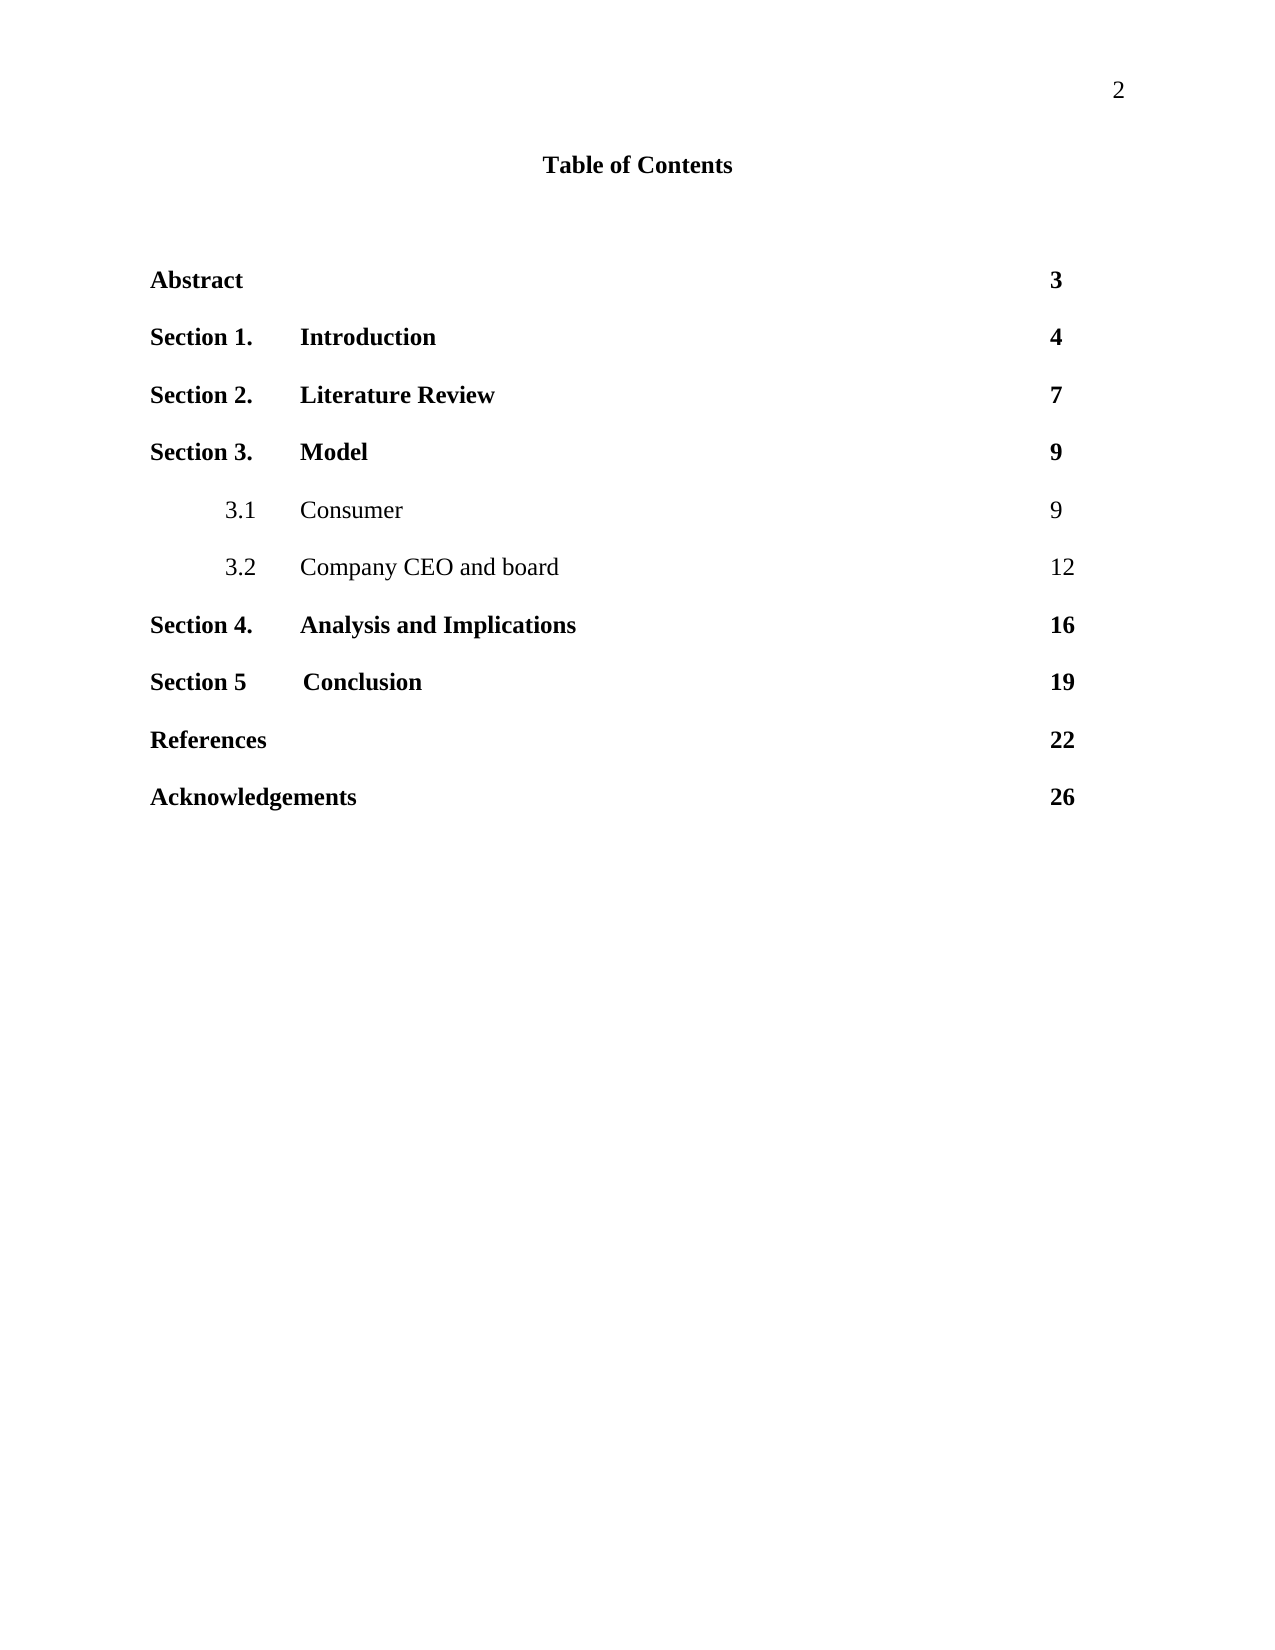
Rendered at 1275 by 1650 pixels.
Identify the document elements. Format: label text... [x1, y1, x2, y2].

text Section 3. Model 9 [150, 437, 1125, 466]
text Section 5 Conclusion 19 [150, 667, 1125, 696]
text 3.1 Consumer 9 [150, 495, 1125, 524]
text Section 2. Literature Review 7 [150, 380, 1125, 409]
text References 22 [150, 725, 1125, 754]
text 3.2 Company CEO and board 12 [150, 552, 1125, 581]
text Table of Contents [150, 150, 1125, 179]
text Acknowledgements 26 [150, 782, 1125, 811]
text Section 4. Analysis and Implications 16 [150, 610, 1125, 639]
text Section 1. Introduction 4 [150, 322, 1125, 351]
text Abstract 3 [150, 265, 1125, 294]
